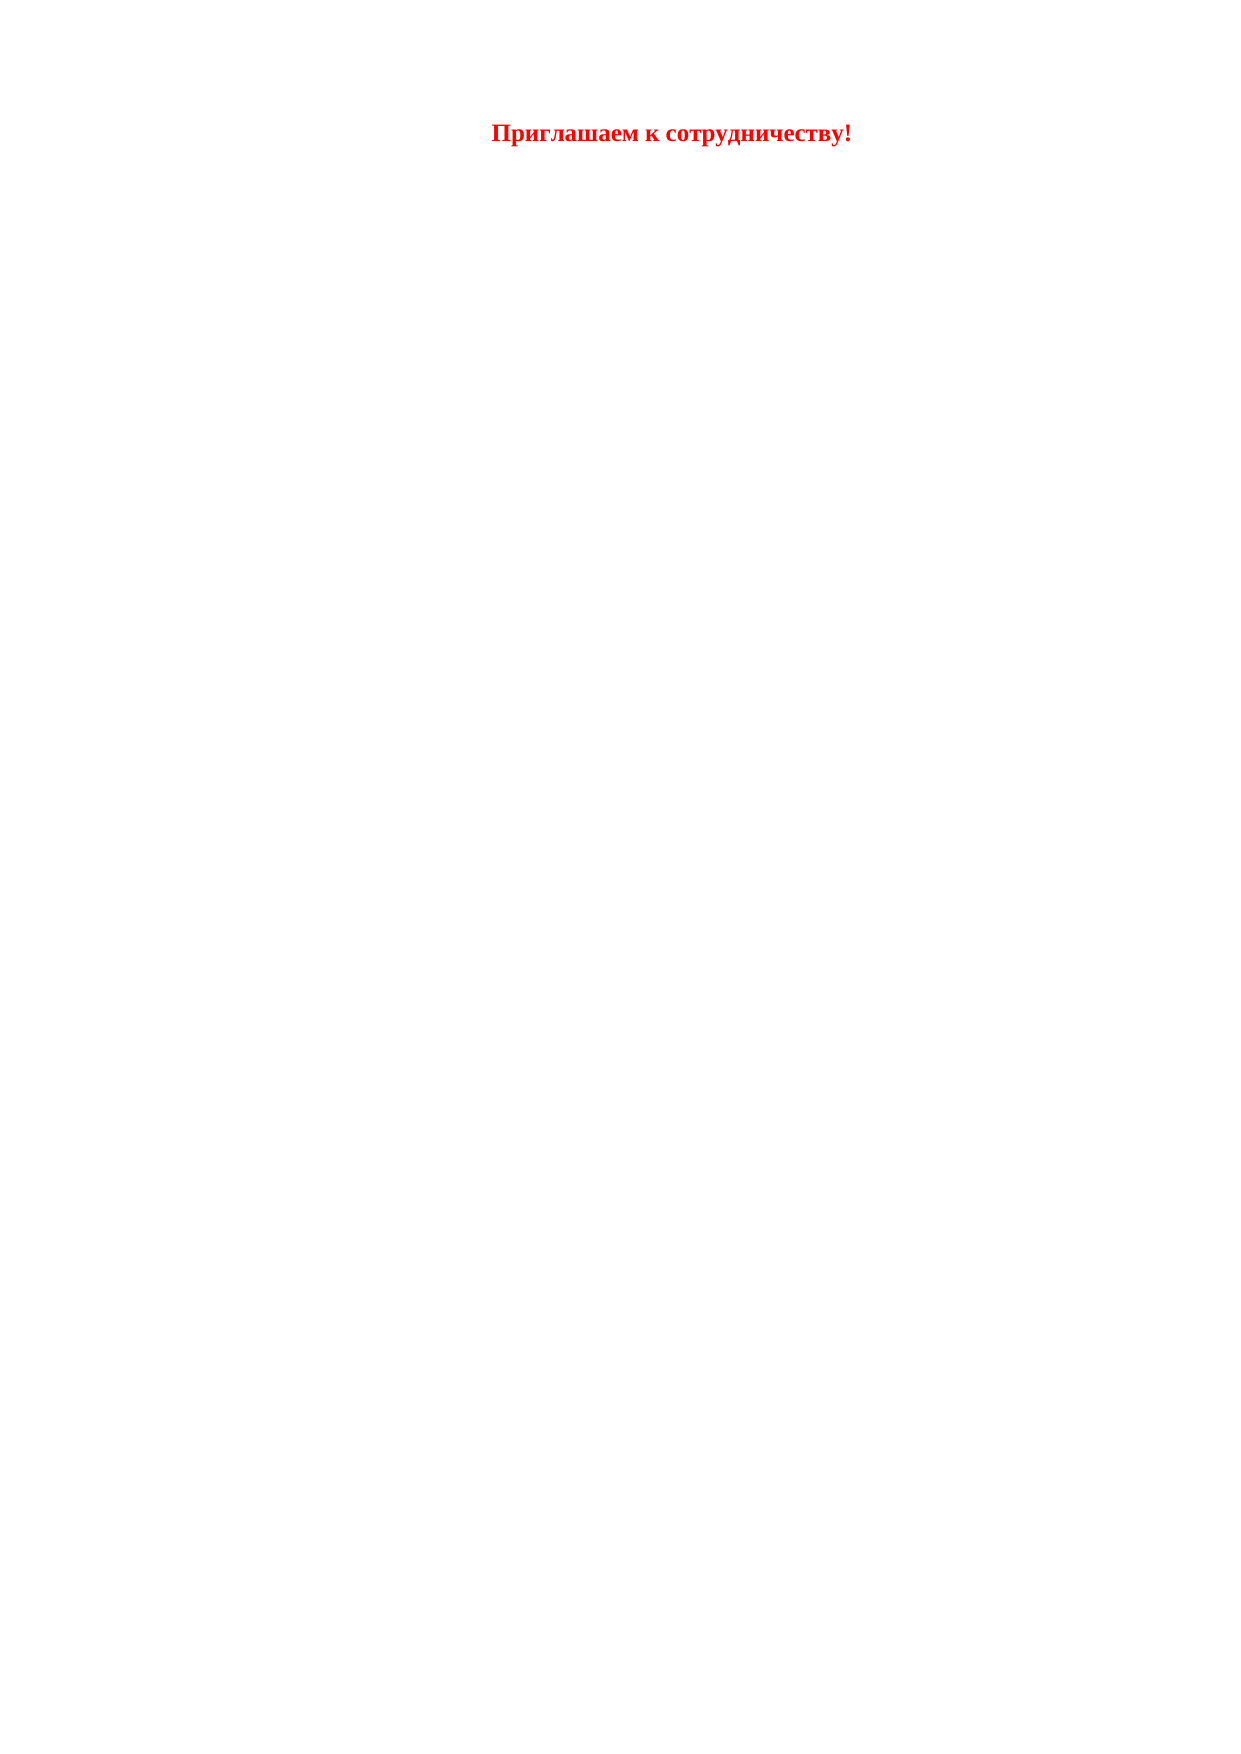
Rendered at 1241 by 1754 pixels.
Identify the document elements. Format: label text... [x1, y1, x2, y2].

text Приглашаем к сотрудничеству! [177, 118, 1167, 147]
